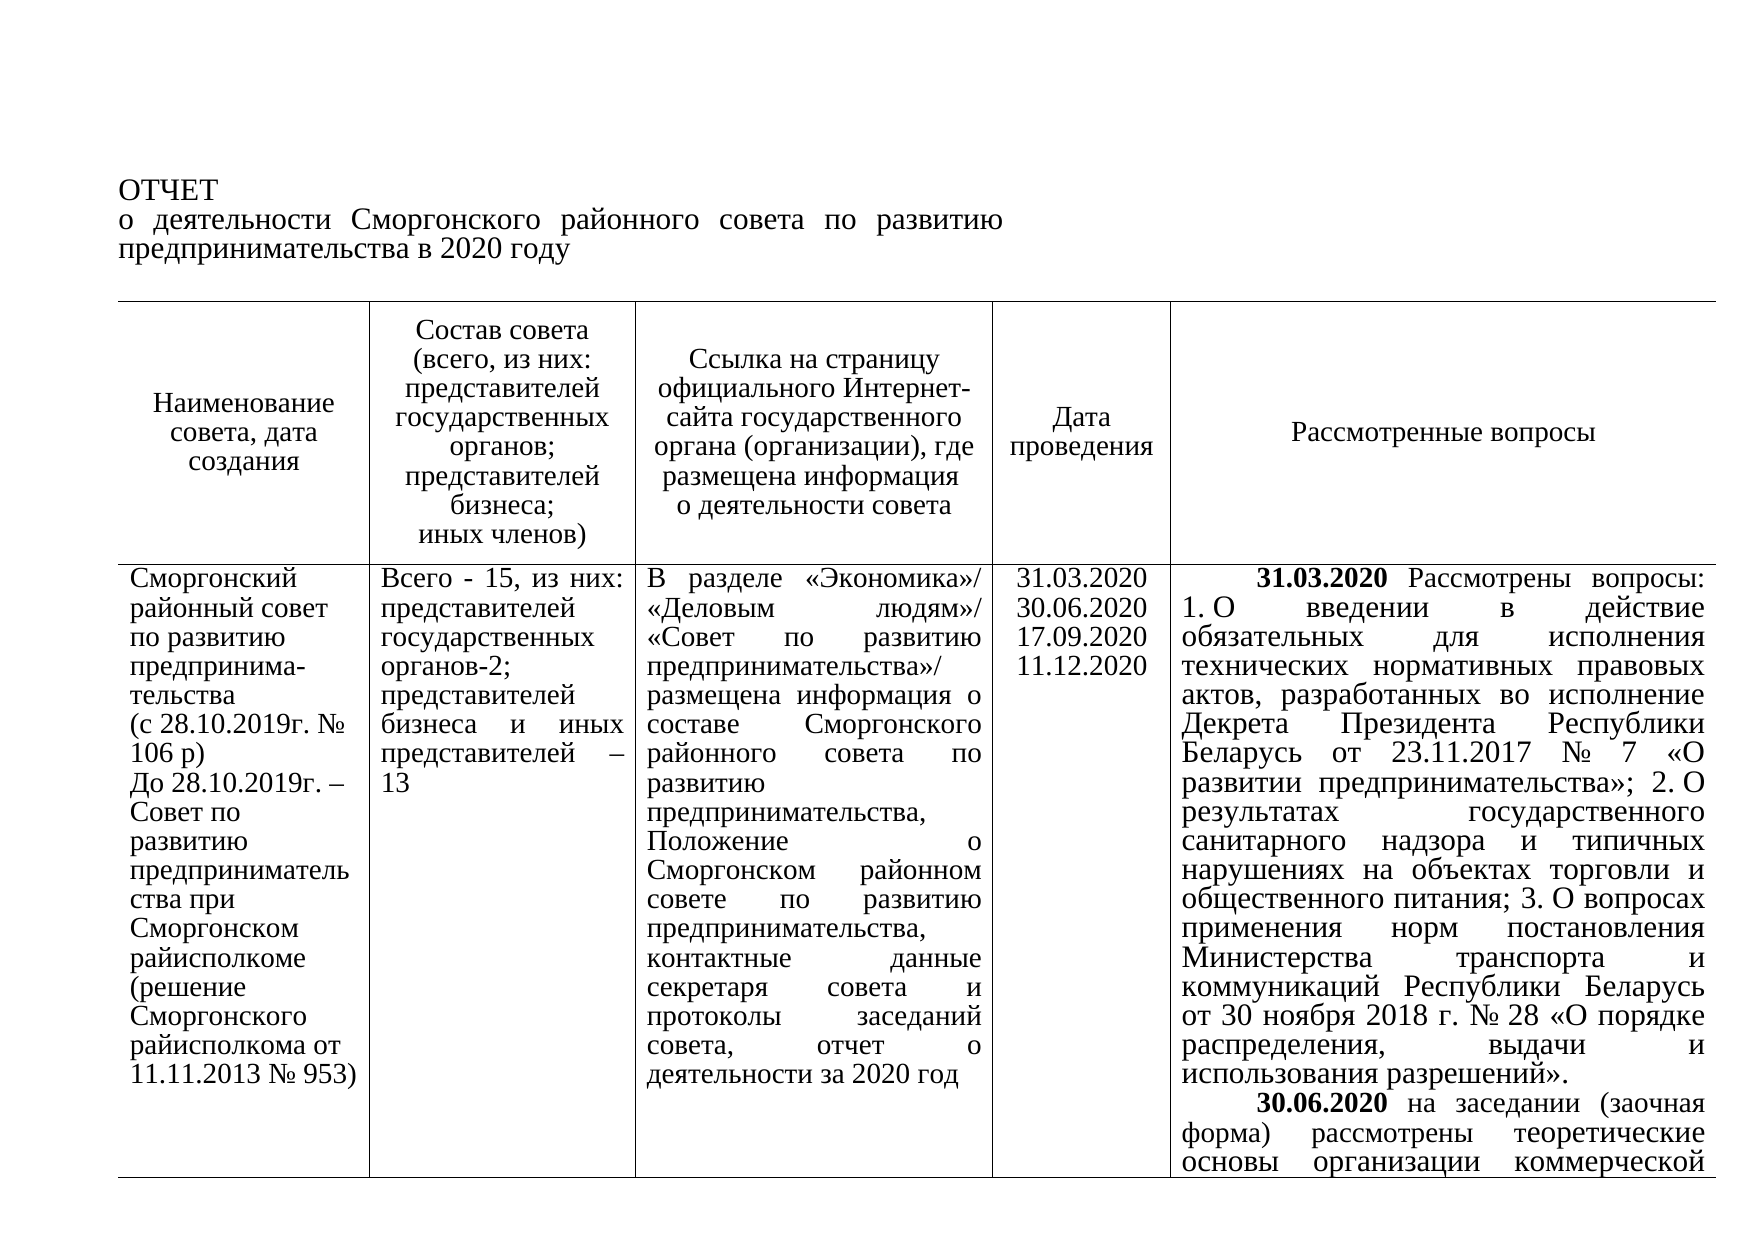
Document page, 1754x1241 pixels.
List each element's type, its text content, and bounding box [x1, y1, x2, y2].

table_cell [636, 565, 992, 1177]
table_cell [118, 565, 369, 1177]
text ОТЧЕТ [118, 177, 1636, 206]
table_header Дата проведения [993, 302, 1170, 563]
table_header Рассмотренные вопросы [1171, 302, 1716, 563]
table_header Наименование совета, дата создания [118, 302, 369, 563]
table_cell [993, 565, 1170, 1177]
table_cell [370, 565, 635, 1177]
table_header Ссылка на страницу официального Интернет-сайта государственного органа (организации), где размещена информация о деятельности совета [636, 302, 992, 563]
text о деятельности Сморгонского районного совета по развитию предпринимательства в 2020 году [118, 206, 1004, 265]
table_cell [1171, 565, 1716, 1177]
table_header Состав совета (всего, из них: представителей государственных органов; представителей бизнеса; иных членов) [370, 302, 635, 563]
